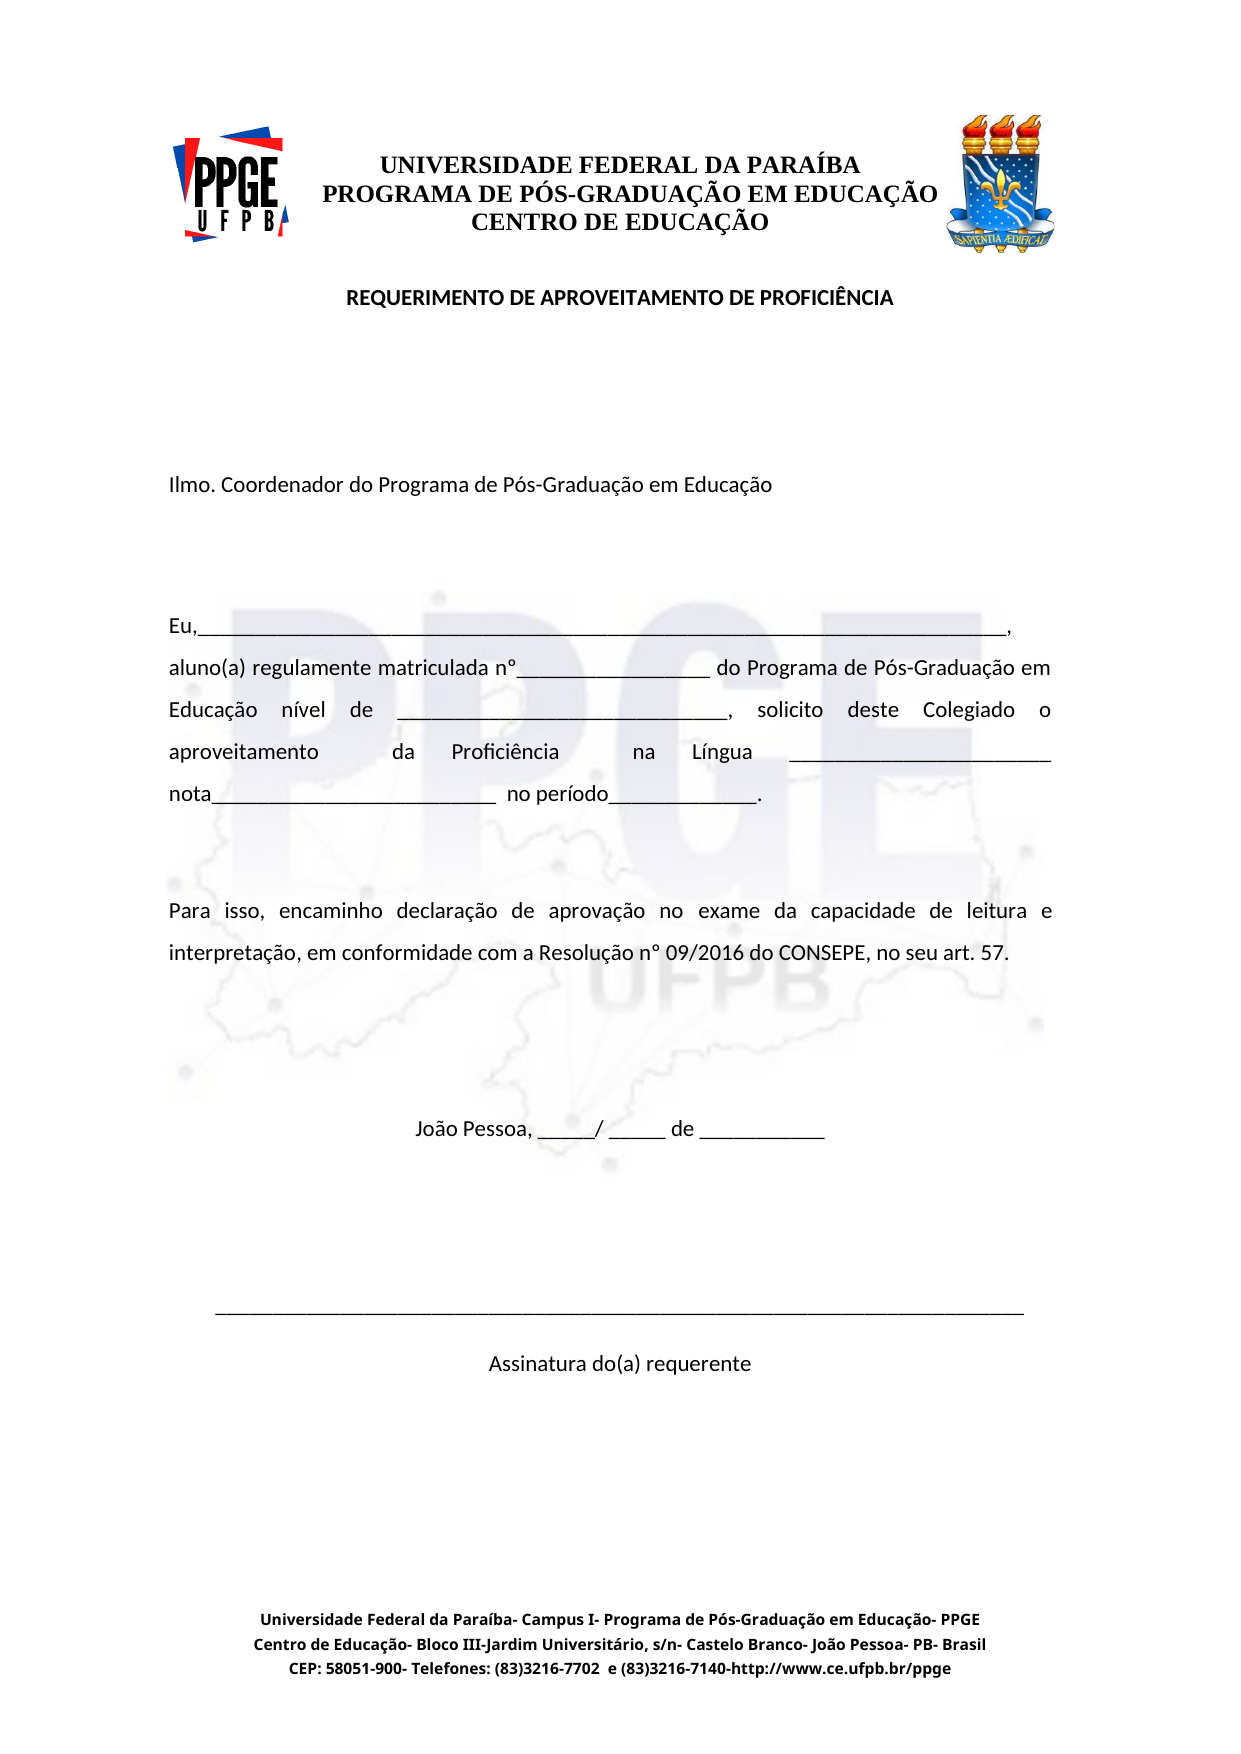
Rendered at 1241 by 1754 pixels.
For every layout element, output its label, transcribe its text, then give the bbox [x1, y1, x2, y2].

picture [142, 96, 319, 273]
text UNIVERSIDADE FEDERAL DA PARAÍBA [187, 150, 1053, 179]
picture [166, 396, 1045, 1275]
text Assinatura do(a) requerente [187, 1349, 1053, 1377]
text Eu,_______________________________________________________________________, aluno(a) regulamente matriculada nº_________________ do Programa de Pós-Graduação em Educação nível de _____________________________, solicito deste Colegiado o aproveitamento da Proficiência na Língua _______________________ nota_________________________ no período_____________. [169, 611, 1053, 807]
text CENTRO DE EDUCAÇÃO [187, 207, 1053, 236]
text PROGRAMA DE PÓS-GRADUAÇÃO EM EDUCAÇÃO [187, 179, 1053, 207]
text _______________________________________________________________________ [187, 1290, 1053, 1318]
text Ilmo. Coordenador do Programa de Pós-Graduação em Educação [169, 471, 1053, 499]
text João Pessoa, _____/ _____ de ___________ [187, 1114, 1053, 1142]
picture [946, 115, 1055, 253]
text REQUERIMENTO DE APROVEITAMENTO DE PROFICIÊNCIA [187, 283, 1053, 311]
text Para isso, encaminho declaração de aprovação no exame da capacidade de leitura e interpretação, em conformidade com a Resolução nº 09/2016 do CONSEPE, no seu art. 57. [169, 896, 1053, 966]
